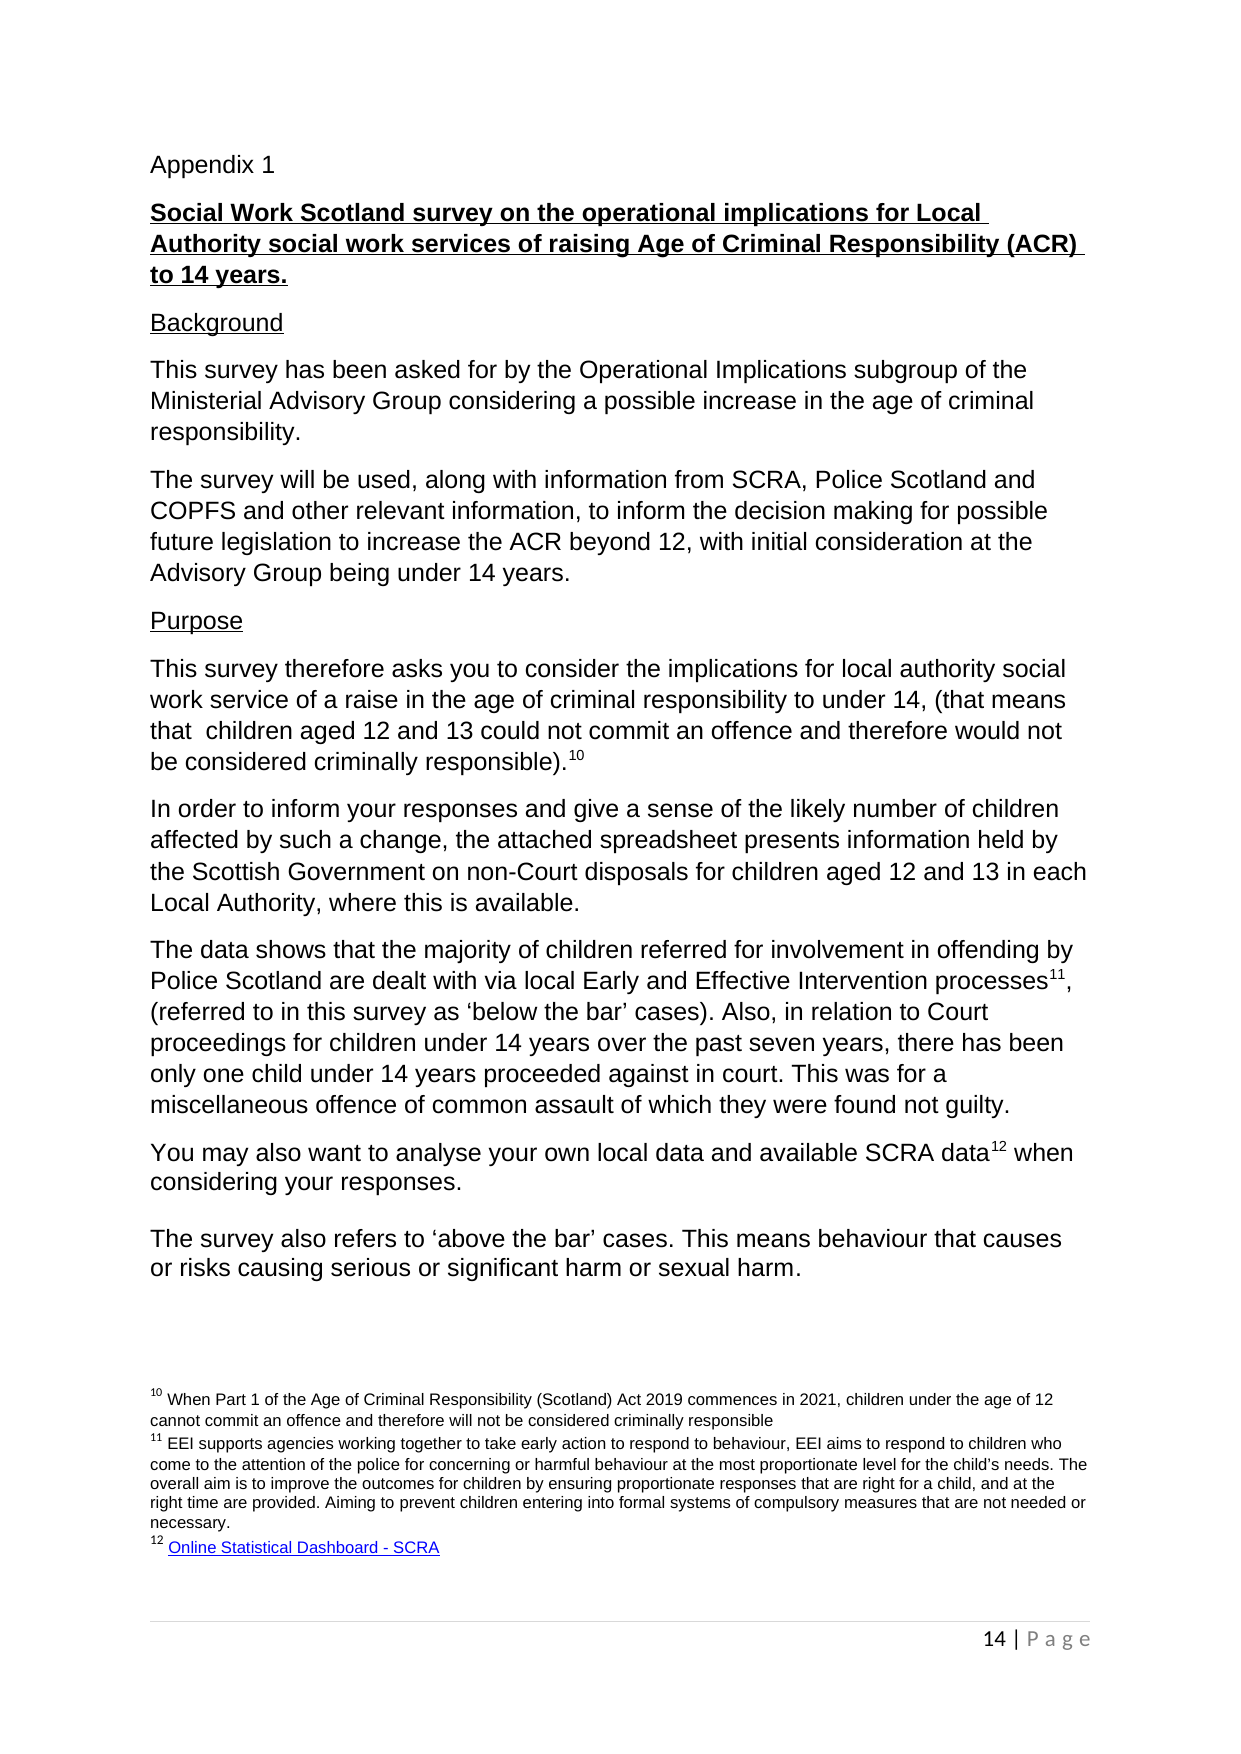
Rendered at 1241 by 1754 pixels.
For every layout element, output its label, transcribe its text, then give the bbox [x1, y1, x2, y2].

text This survey therefore asks you to consider the implications for local authority social work service of a raise in the age of criminal responsibility to under 14, (that means that children aged 12 and 13 could not commit an offence and therefore would not be considered criminally responsible). [150, 653, 1090, 775]
text You may also want to analyse your own local data and available SCRA data when considering your responses. [150, 1138, 1090, 1196]
text In order to inform your responses and give a sense of the likely number of children affected by such a change, the attached spreadsheet presents information held by the Scottish Government on non-Court disposals for children aged 12 and 13 in each Local Authority, where this is available. [150, 794, 1090, 916]
text This survey has been asked for by the Operational Implications subgroup of the Ministerial Advisory Group considering a possible increase in the age of criminal responsibility. [150, 355, 1090, 446]
text Background [150, 307, 1090, 336]
text Appendix 1 [150, 150, 1090, 179]
text The survey will be used, along with information from SCRA, Police Scotland and COPFS and other relevant information, to inform the decision making for possible future legislation to increase the ACR beyond 12, with initial consideration at the Advisory Group being under 14 years. [150, 465, 1090, 587]
text Purpose [150, 606, 1090, 634]
text Social Work Scotland survey on the operational implications for Local Authority social work services of raising Age of Criminal Responsibility (ACR) to 14 years. [150, 198, 1090, 288]
text The data shows that the majority of children referred for involvement in offending by Police Scotland are dealt with via local Early and Effective Intervention processes, (referred to in this survey as ‘below the bar’ cases). Also, in relation to Court proceedings for children under 14 years over the past seven years, there has been only one child under 14 years proceeded against in court. This was for a miscellaneous offence of common assault of which they were found not guilty. [150, 935, 1090, 1119]
text The survey also refers to ‘above the bar’ cases. This means behaviour that causes or risks causing serious or significant harm or sexual harm. [150, 1224, 1090, 1282]
